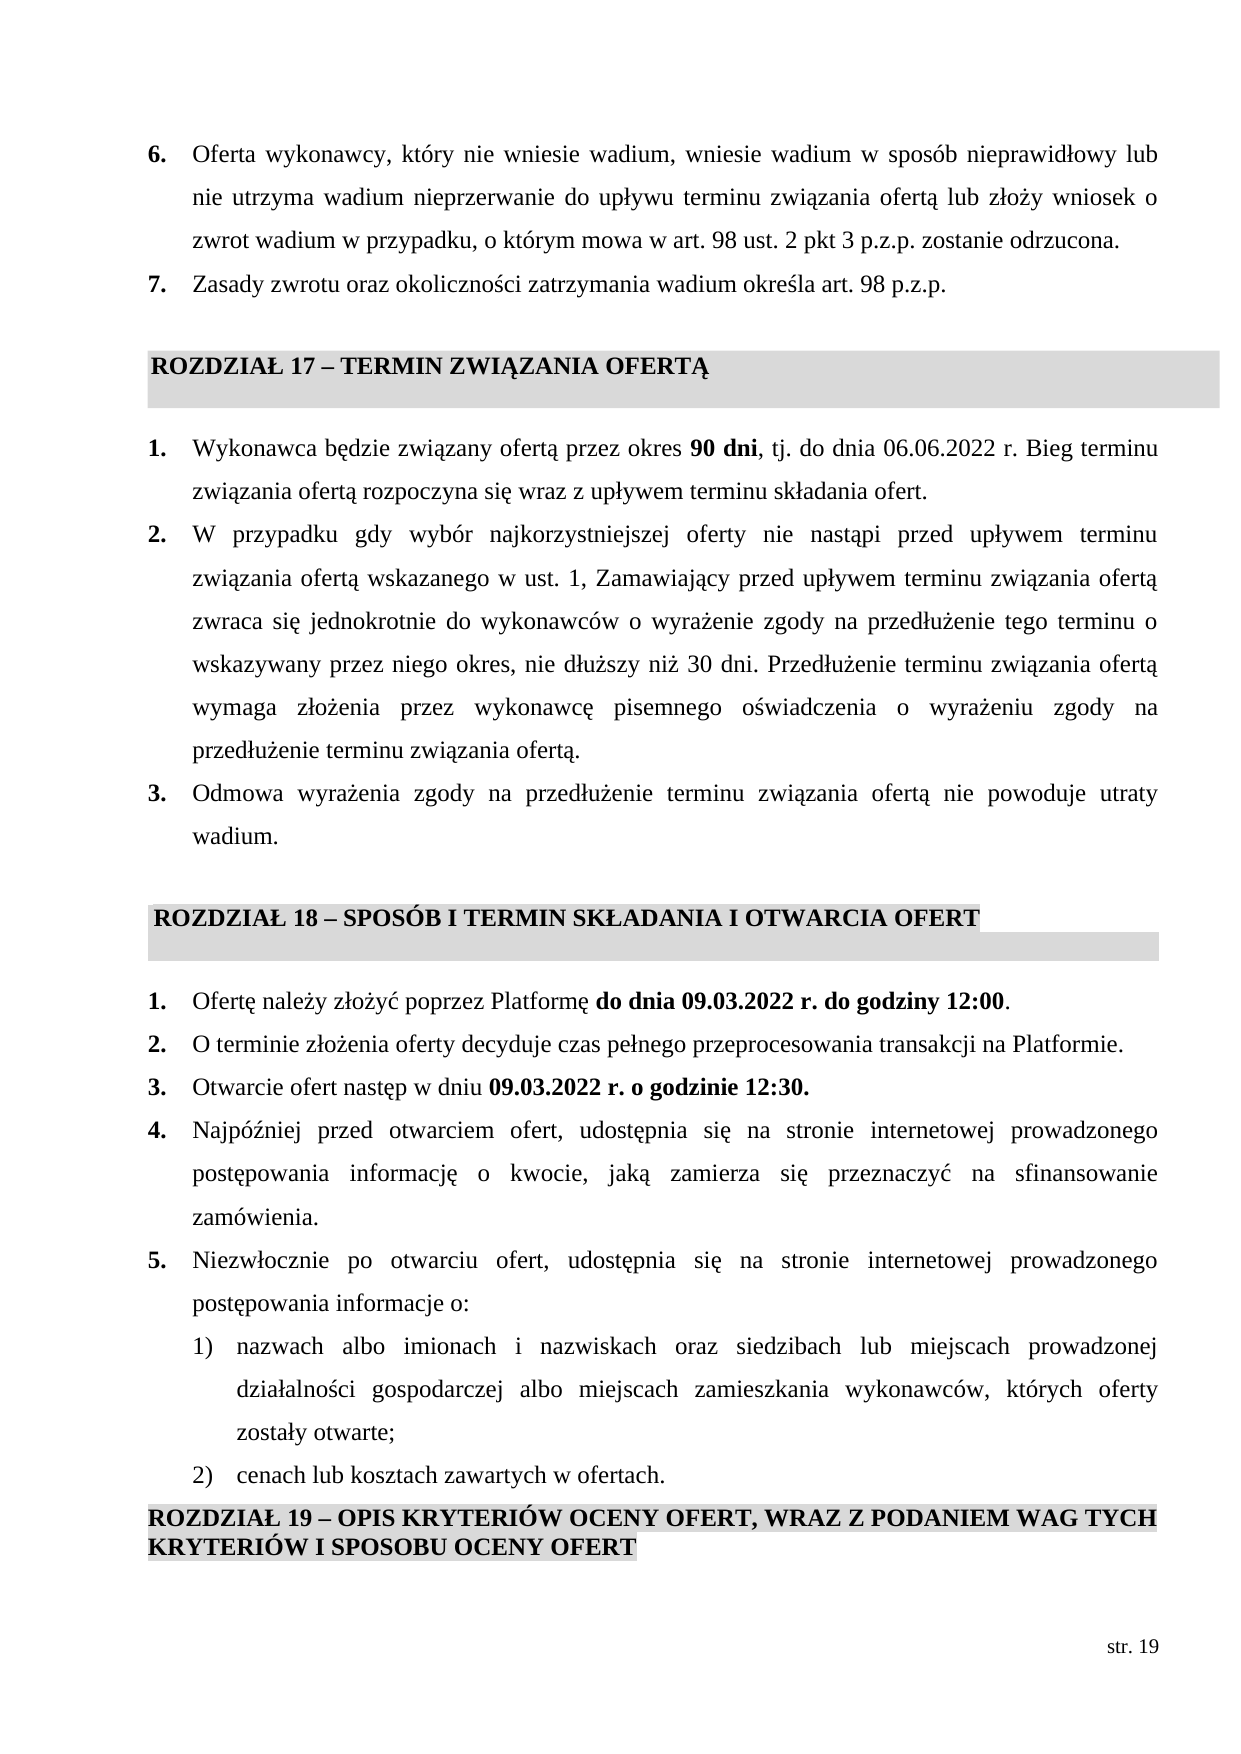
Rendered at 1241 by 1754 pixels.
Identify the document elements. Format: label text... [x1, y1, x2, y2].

text 5. Niezwłocznie po otwarciu ofert, udostępnia się na stronie internetowej prowadzonego postępowania informacje o: [148, 1245, 1159, 1317]
text 2) cenach lub kosztach zawartych w ofertach. [192, 1460, 1159, 1489]
text 7. Zasady zwrotu oraz okoliczności zatrzymania wadium określa art. 98 p.z.p. [148, 269, 1159, 297]
text 2. O terminie złożenia oferty decyduje czas pełnego przeprocesowania transakcji na Platformie. [148, 1029, 1159, 1058]
subtitle ROZDZIAŁ 19 – OPIS KRYTERIÓW OCENY OFERT, WRAZ Z PODANIEM WAG TYCH KRYTERIÓW I SPOSOBU OCENY OFERT [148, 1503, 1159, 1561]
text 3. Odmowa wyrażenia zgody na przedłużenie terminu związania ofertą nie powoduje utraty wadium. [148, 778, 1159, 850]
text 1) nazwach albo imionach i nazwiskach oraz siedzibach lub miejscach prowadzonej działalności gospodarczej albo miejscach zamieszkania wykonawców, których oferty zostały otwarte; [192, 1331, 1159, 1446]
text 2. W przypadku gdy wybór najkorzystniejszej oferty nie nastąpi przed upływem terminu związania ofertą wskazanego w ust. 1, Zamawiający przed upływem terminu związania ofertą zwraca się jednokrotnie do wykonawców o wyrażenie zgody na przedłużenie tego terminu o wskazywany przez niego okres, nie dłuższy niż 30 dni. Przedłużenie terminu związania ofertą wymaga złożenia przez wykonawcę pisemnego oświadczenia o wyrażeniu zgody na przedłużenie terminu związania ofertą. [148, 519, 1159, 764]
text 6. Oferta wykonawcy, który nie wniesie wadium, wniesie wadium w sposób nieprawidłowy lub nie utrzyma wadium nieprzerwanie do upływu terminu związania ofertą lub złoży wniosek o zwrot wadium w przypadku, o którym mowa w art. 98 ust. 2 pkt 3 p.z.p. zostanie odrzucona. [148, 139, 1159, 254]
text 1. Ofertę należy złożyć poprzez Platformę do dnia 09.03.2022 r. do godziny 12:00. [148, 986, 1159, 1015]
text 1. Wykonawca będzie związany ofertą przez okres 90 dni, tj. do dnia 06.06.2022 r. Bieg terminu związania ofertą rozpoczyna się wraz z upływem terminu składania ofert. [148, 433, 1159, 505]
text 4. Najpóźniej przed otwarciem ofert, udostępnia się na stronie internetowej prowadzonego postępowania informację o kwocie, jaką zamierza się przeznaczyć na sfinansowanie zamówienia. [148, 1115, 1159, 1230]
text 3. Otwarcie ofert następ w dniu 09.03.2022 r. o godzinie 12:30. [148, 1072, 1159, 1101]
subtitle ROZDZIAŁ 18 – SPOSÓB I TERMIN SKŁADANIA I OTWARCIA OFERT [148, 903, 1159, 932]
